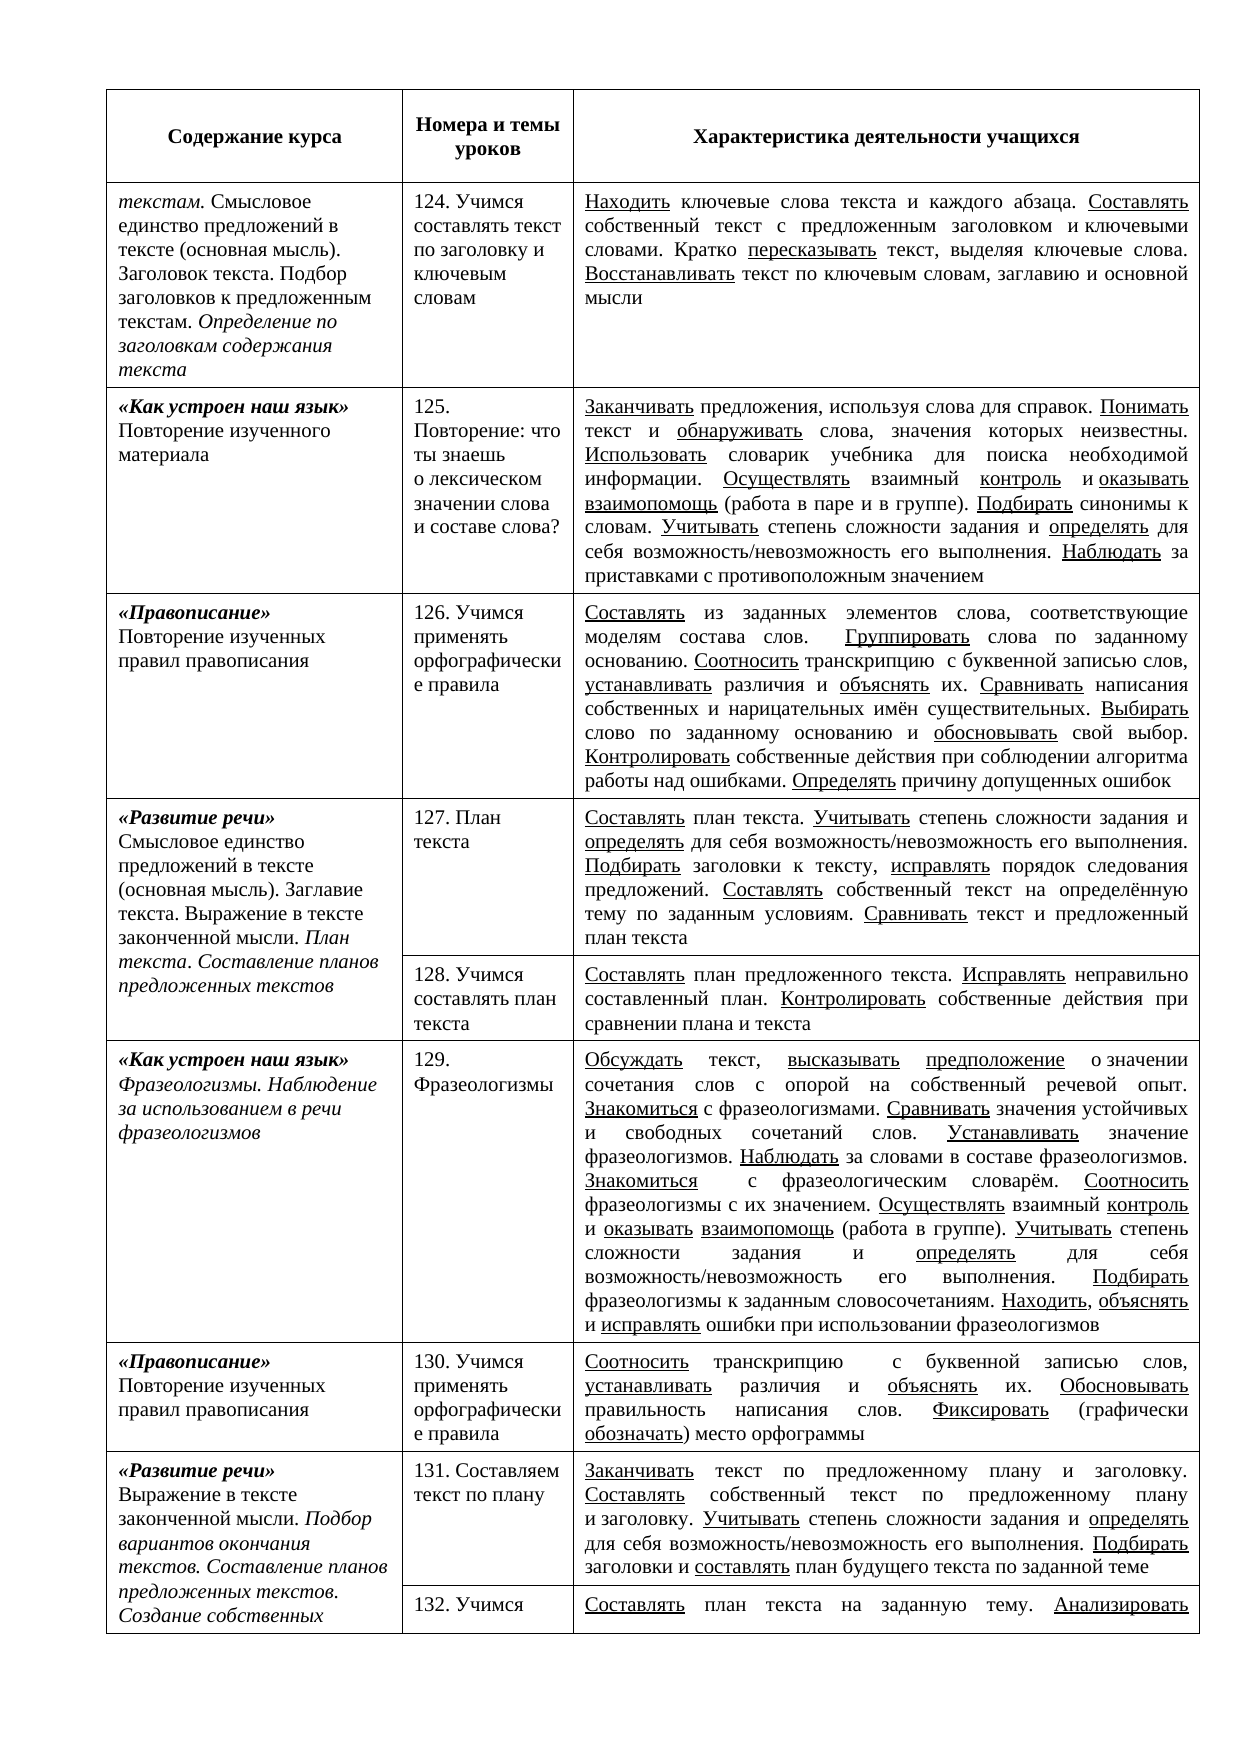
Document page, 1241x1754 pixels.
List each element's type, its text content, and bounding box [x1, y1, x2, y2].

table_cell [574, 1586, 1199, 1633]
table_cell Заканчивать предложения, используя слова для справок. Понимать текст и обнаруживать слова, значения которых неизвестны. Использовать словарик учебника для поиска необходимой информации. Осуществлять взаимный контроль и оказывать взаимопомощь (работа в паре и в группе). Подбирать синонимы к словам. Учитывать степень сложности задания и определять для себя возможность/невозможность его выполнения. Наблюдать за приставками с противоположным значением [574, 388, 1199, 593]
table_header Характеристика деятельности учащихся [574, 90, 1199, 182]
table_cell Соотносить транскрипцию с буквенной записью слов, устанавливать различия и объяснять их. Обосновывать правильность написания слов. Фиксировать (графически обозначать) место орфограммы [574, 1343, 1199, 1451]
table_cell «Как устроен наш язык» Фразеологизмы. Наблюдение за использованием в речи фразеологизмов [107, 1041, 402, 1342]
table_cell 132. Учимся писать письма по плану [403, 1586, 573, 1633]
table_cell 130. Учимся применять орфографические правила [403, 1343, 573, 1451]
table_cell 129. Фразеологизмы [403, 1041, 573, 1342]
table_header Содержание курса [107, 90, 402, 182]
table_cell Составлять из заданных элементов слова, соответствующие моделям состава слов. Группировать слова по заданному основанию. Соотносить транскрипцию с буквенной записью слов, устанавливать различия и объяснять их. Сравнивать написания собственных и нарицательных имён существительных. Выбирать слово по заданному основанию и обосновывать свой выбор. Контролировать собственные действия при соблюдении алгоритма работы над ошибками. Определять причину допущенных ошибок [574, 594, 1199, 798]
table_cell 128. Учимся составлять план текста [403, 956, 573, 1040]
table_cell 124. Учимся составлять текст по заголовку и ключевым словам [403, 183, 573, 387]
table_header Номера и темы уроков [403, 90, 573, 182]
table_cell «Правописание» Повторение изученных правил правописания [107, 594, 402, 798]
table_cell «Развитие речи» Выражение в тексте законченной мысли. Подбор вариантов окончания текстов. Составление планов предложенных текстов. Создание собственных текстов по предложенным планам [107, 1452, 402, 1633]
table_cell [107, 183, 402, 387]
table_cell Составлять план предложенного текста. Исправлять неправильно составленный план. Контролировать собственные действия при сравнении плана и текста [574, 956, 1199, 1040]
table_cell 131. Составляем текст по плану [403, 1452, 573, 1584]
table_cell Составлять план текста. Учитывать степень сложности задания и определять для себя возможность/невозможность его выполнения. Подбирать заголовки к тексту, исправлять порядок следования предложений. Составлять собственный текст на определённую тему по заданным условиям. Сравнивать текст и предложенный план текста [574, 799, 1199, 955]
table_cell «Развитие речи» Смысловое единство предложений в тексте (основная мысль). Заглавие текста. Выражение в тексте законченной мысли. План текста. Составление планов предложенных текстов [107, 799, 402, 1040]
table_cell «Правописание» Повторение изученных правил правописания [107, 1343, 402, 1451]
table_cell 125. Повторение: что ты знаешь о лексическом значении слова и составе слова? [403, 388, 573, 593]
table_cell Заканчивать текст по предложенному плану и заголовку. Составлять собственный текст по предложенному плану и заголовку. Учитывать степень сложности задания и определять для себя возможность/невозможность его выполнения. Подбирать заголовки и составлять план будущего текста по заданной теме [574, 1452, 1199, 1584]
table_cell 127. План текста [403, 799, 573, 955]
table_cell 126. Учимся применять орфографические правила [403, 594, 573, 798]
table_cell «Как устроен наш язык» Повторение изученного материала [107, 388, 402, 593]
table_cell Находить ключевые слова текста и каждого абзаца. Составлять собственный текст с предложенным заголовком и ключевыми словами. Кратко пересказывать текст, выделяя ключевые слова. Восстанавливать текст по ключевым словам, заглавию и основной мысли [574, 183, 1199, 387]
table_cell Обсуждать текст, высказывать предположение о значении сочетания слов с опорой на собственный речевой опыт. Знакомиться с фразеологизмами. Сравнивать значения устойчивых и свободных сочетаний слов. Устанавливать значение фразеологизмов. Наблюдать за словами в составе фразеологизмов. Знакомиться с фразеологическим словарём. Соотносить фразеологизмы с их значением. Осуществлять взаимный контроль и оказывать взаимопомощь (работа в группе). Учитывать степень сложности задания и определять для себя возможность/невозможность его выполнения. Подбирать фразеологизмы к заданным словосочетаниям. Находить, объяснять и исправлять ошибки при использовании фразеологизмов [574, 1041, 1199, 1342]
